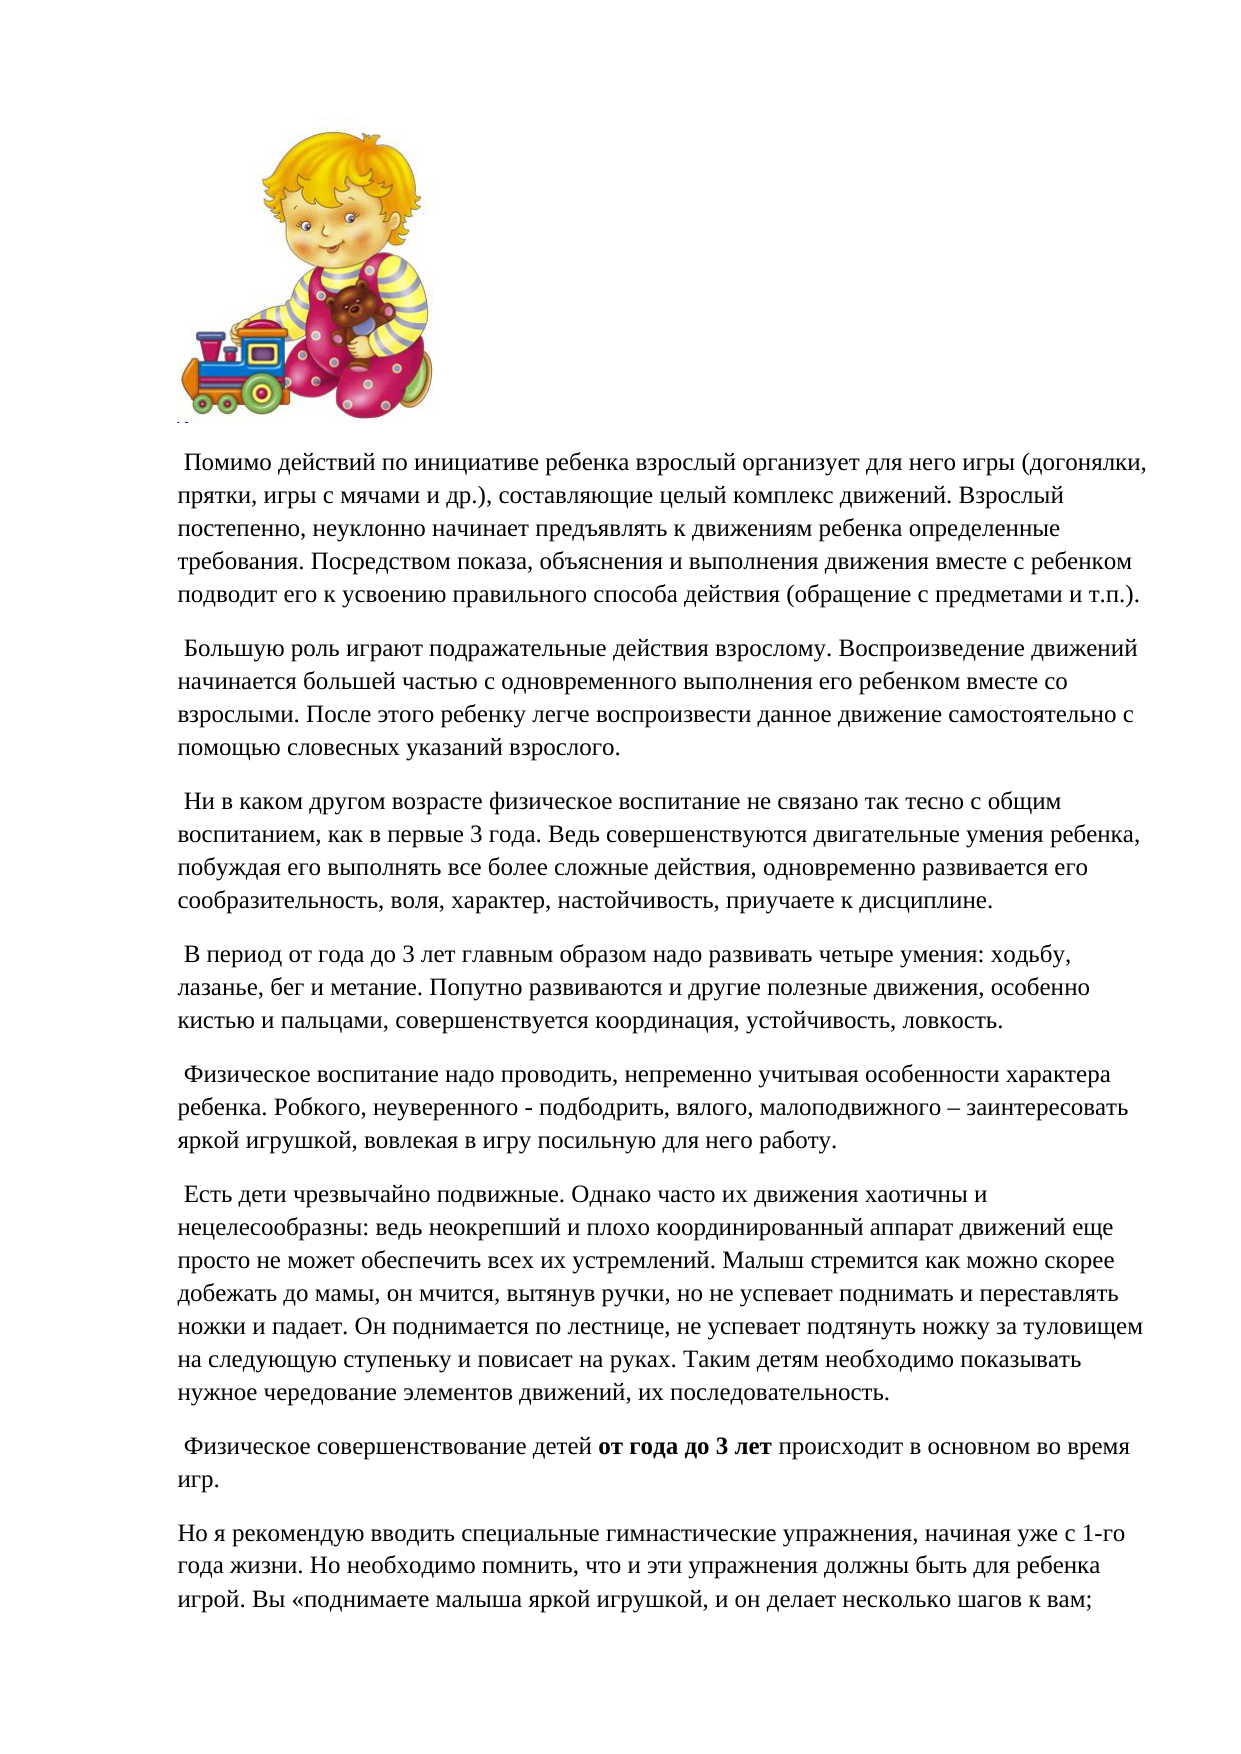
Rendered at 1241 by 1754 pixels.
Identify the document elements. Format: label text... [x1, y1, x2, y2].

text Есть дети чрезвычайно подвижные. Однако часто их движения хаотичны и нецелесообразны: ведь неокрепший и плохо координированный аппарат движений еще просто не может обеспечить всех их устремлений. Малыш стремится как можно скорее добежать до мамы, он мчится, вытянув ручки, но не успевает поднимать и переставлять ножки и падает. Он поднимается по лестнице, не успевает подтянуть ножку за туловищем на следующую ступеньку и повисает на руках. Таким детям необходимо показывать нужное чередование элементов движений, их последовательность. [177, 1179, 1152, 1406]
text Ни в каком другом возрасте физическое воспитание не связано так тесно с общим воспитанием, как в первые 3 года. Ведь совершенствуются двигательные умения ребенка, побуждая его выполнять все более сложные действия, одновременно развивается его сообразительность, воля, характер, настойчивость, приучаете к дисциплине. [177, 786, 1152, 914]
picture [177, 118, 439, 423]
text Физическое совершенствование детей от года до 3 лет происходит в основном во время игр. [177, 1431, 1152, 1492]
text Большую роль играют подражательные действия взрослому. Воспроизведение движений начинается большей частью с одновременного выполнения его ребенком вместе со взрослыми. После этого ребенку легче воспроизвести данное движение самостоятельно с помощью словесных указаний взрослого. [177, 633, 1152, 761]
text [177, 1518, 1152, 1612]
text Помимо действий по инициативе ребенка взрослый организует для него игры (догонялки, прятки, игры с мячами и др.), составляющие целый комплекс движений. Взрослый постепенно, неуклонно начинает предъявлять к движениям ребенка определенные требования. Посредством показа, объяснения и выполнения движения вместе с ребенком подводит его к усвоению правильного способа действия (обращение с предметами и т.п.). [177, 447, 1152, 608]
text Физическое воспитание надо проводить, непременно учитывая особенности характера ребенка. Робкого, неуверенного - подбодрить, вялого, малоподвижного – заинтересовать яркой игрушкой, вовлекая в игру посильную для него работу. [177, 1059, 1152, 1154]
text В период от года до 3 лет главным образом надо развивать четыре умения: ходьбу, лазанье, бег и метание. Попутно развиваются и другие полезные движения, особенно кистью и пальцами, совершенствуется координация, устойчивость, ловкость. [177, 939, 1152, 1034]
